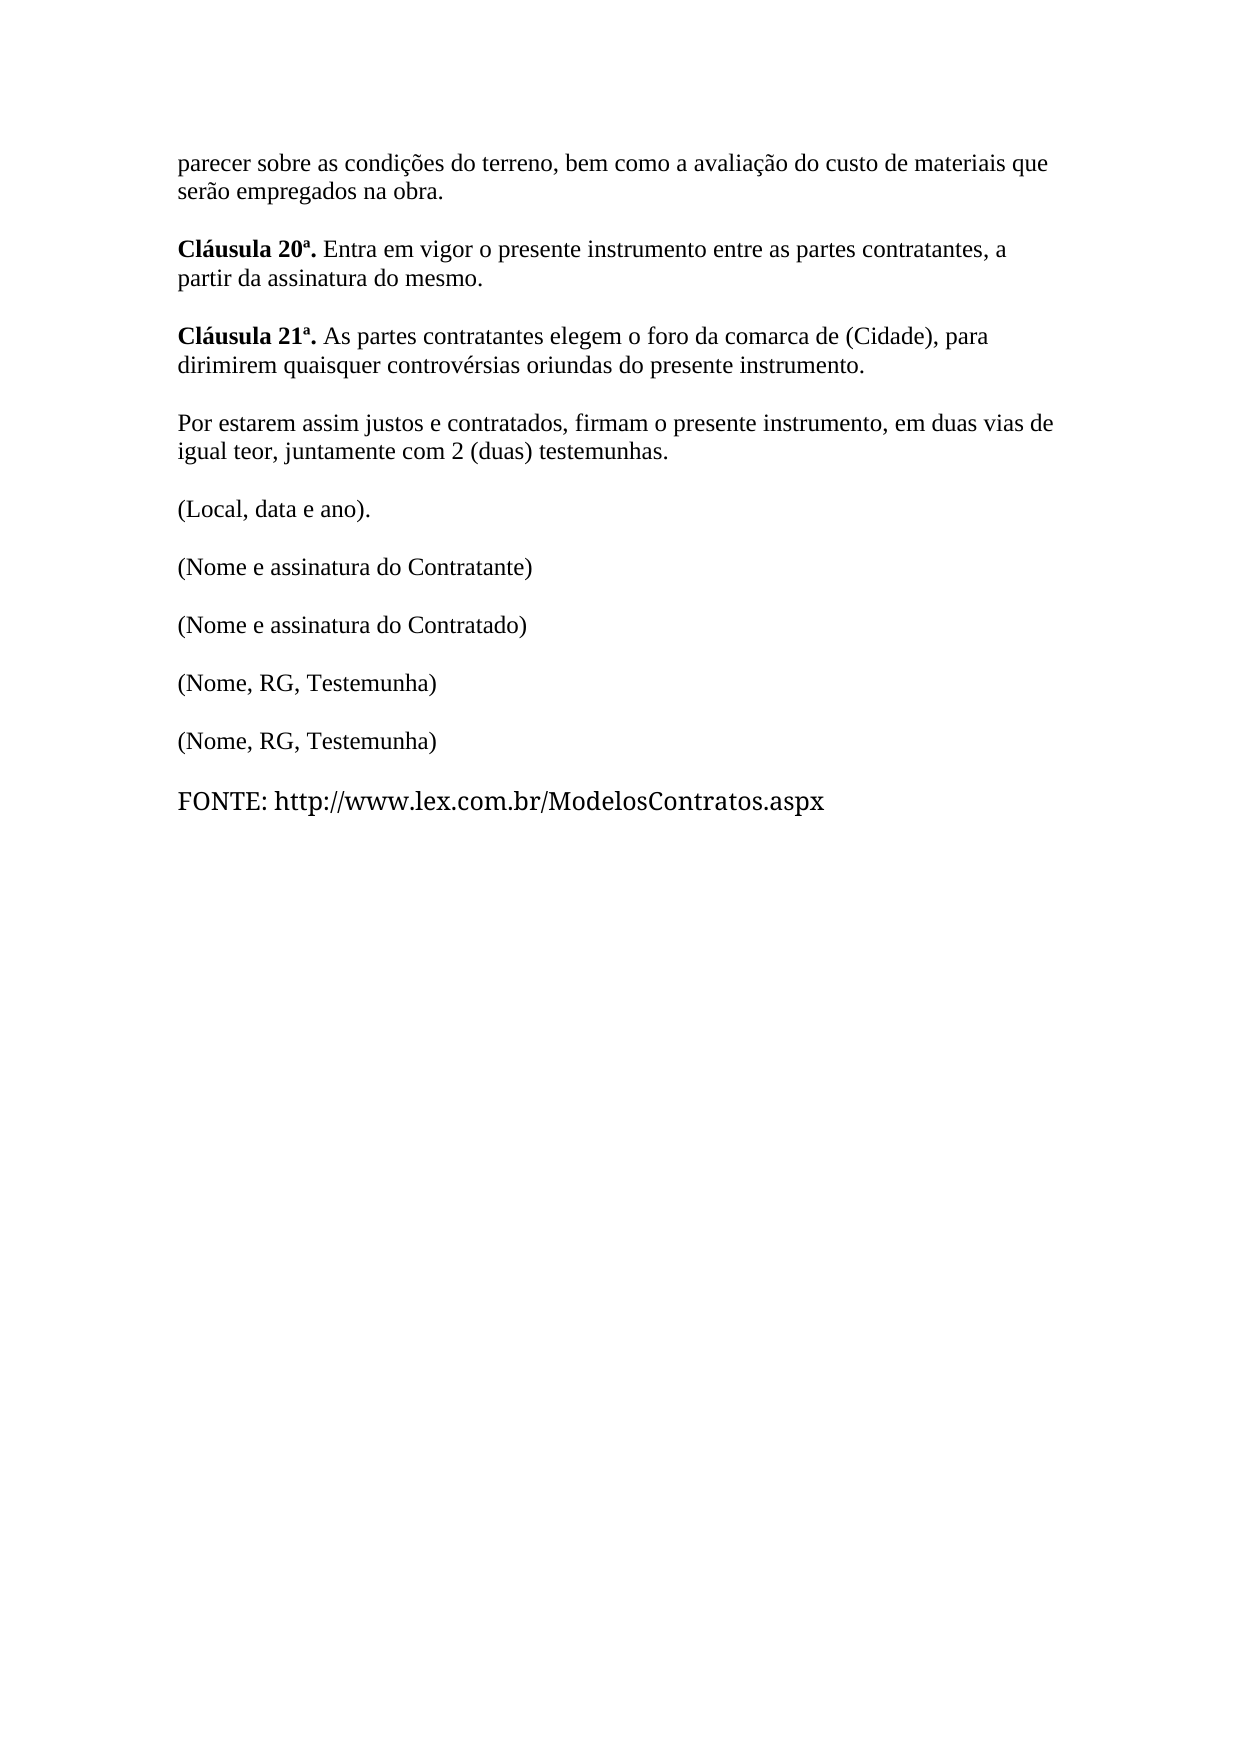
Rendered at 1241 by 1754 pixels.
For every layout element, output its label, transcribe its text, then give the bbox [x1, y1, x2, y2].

text FONTE: http://www.lex.com.br/ModelosContratos.aspx [177, 784, 1063, 818]
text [177, 148, 1063, 205]
text (Nome, RG, Testemunha) [177, 668, 1063, 697]
text (Nome e assinatura do Contratante) [177, 552, 1063, 581]
text Cláusula 20ª. Entra em vigor o presente instrumento entre as partes contratantes, a partir da assinatura do mesmo. [177, 234, 1063, 292]
text Cláusula 21ª. As partes contratantes elegem o foro da comarca de (Cidade), para dirimirem quaisquer controvérsias oriundas do presente instrumento. [177, 321, 1063, 378]
text Por estarem assim justos e contratados, firmam o presente instrumento, em duas vias de igual teor, juntamente com 2 (duas) testemunhas. [177, 408, 1063, 465]
text (Nome, RG, Testemunha) [177, 726, 1063, 755]
text (Nome e assinatura do Contratado) [177, 610, 1063, 639]
text (Local, data e ano). [177, 494, 1063, 523]
